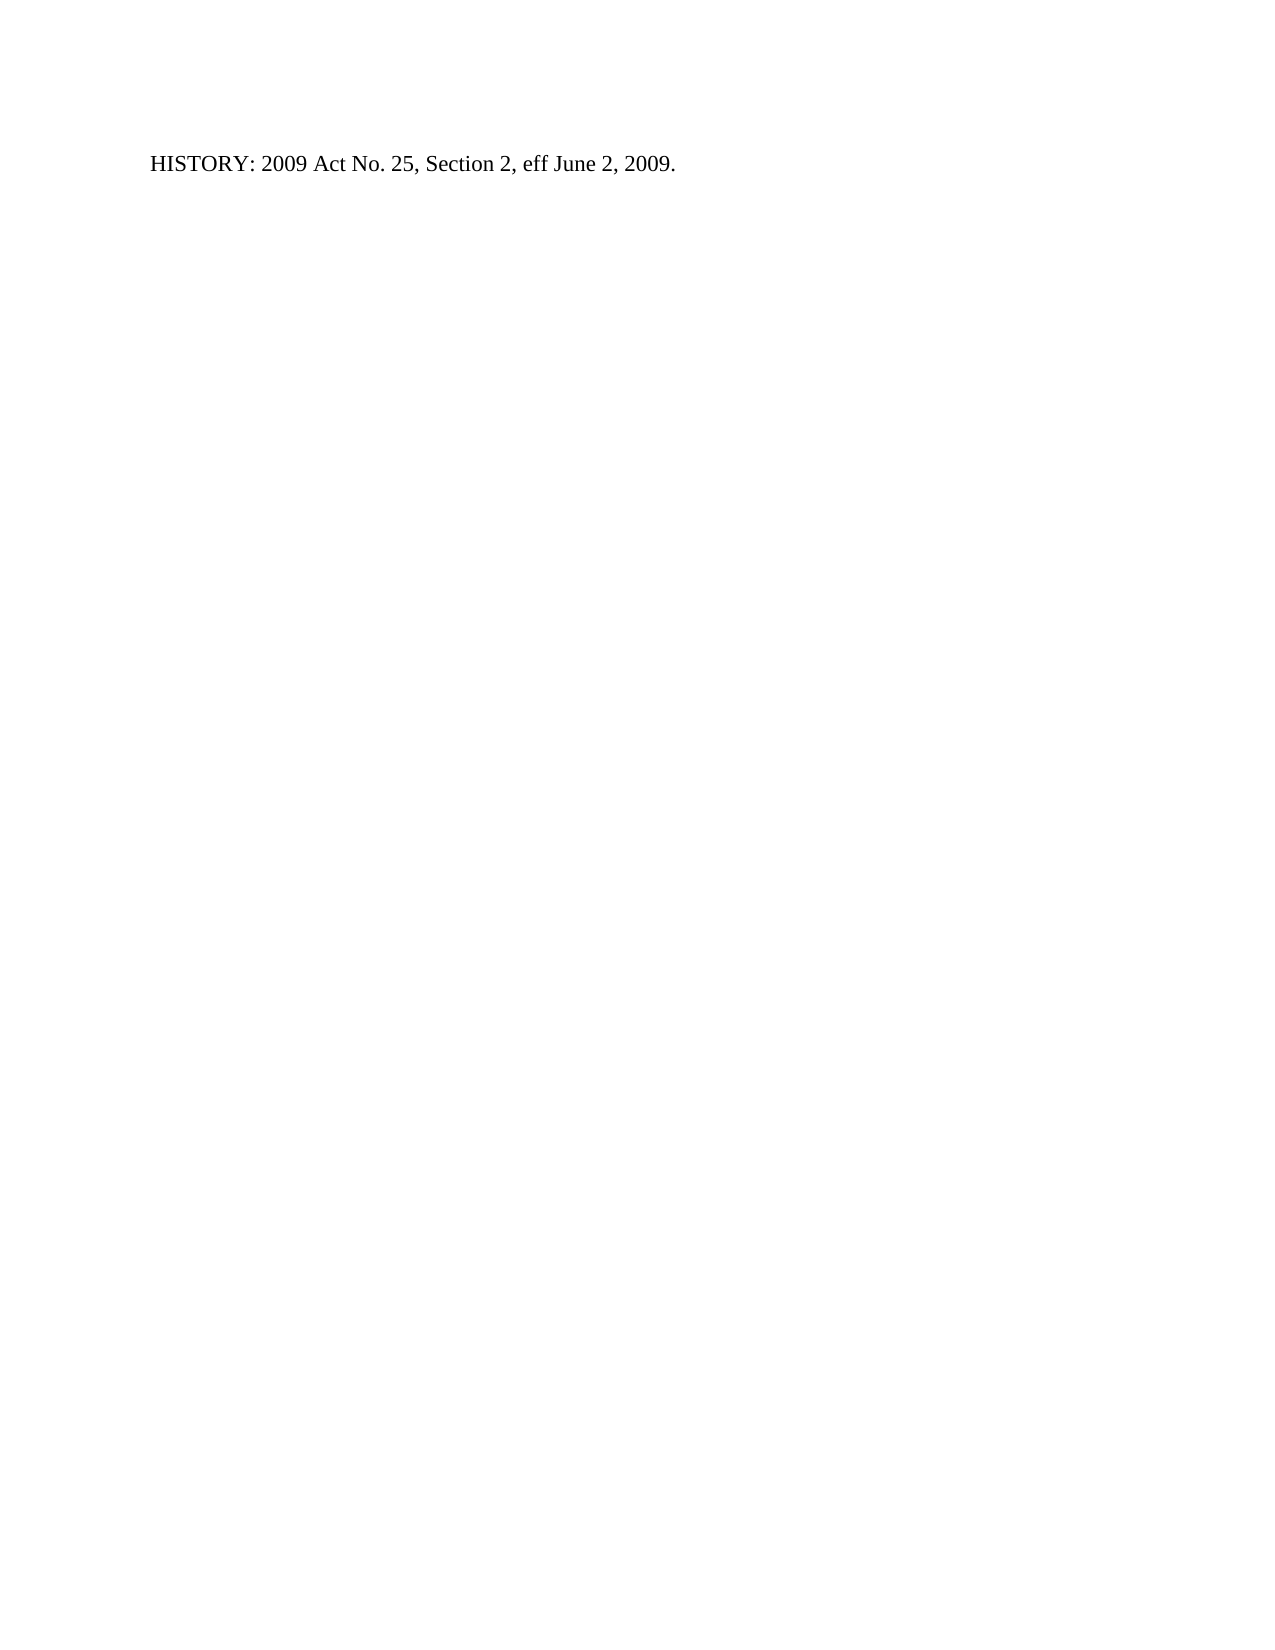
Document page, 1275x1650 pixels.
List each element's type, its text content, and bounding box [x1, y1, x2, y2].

text HISTORY: 2009 Act No. 25, Section 2, eff June 2, 2009. [150, 150, 1125, 176]
